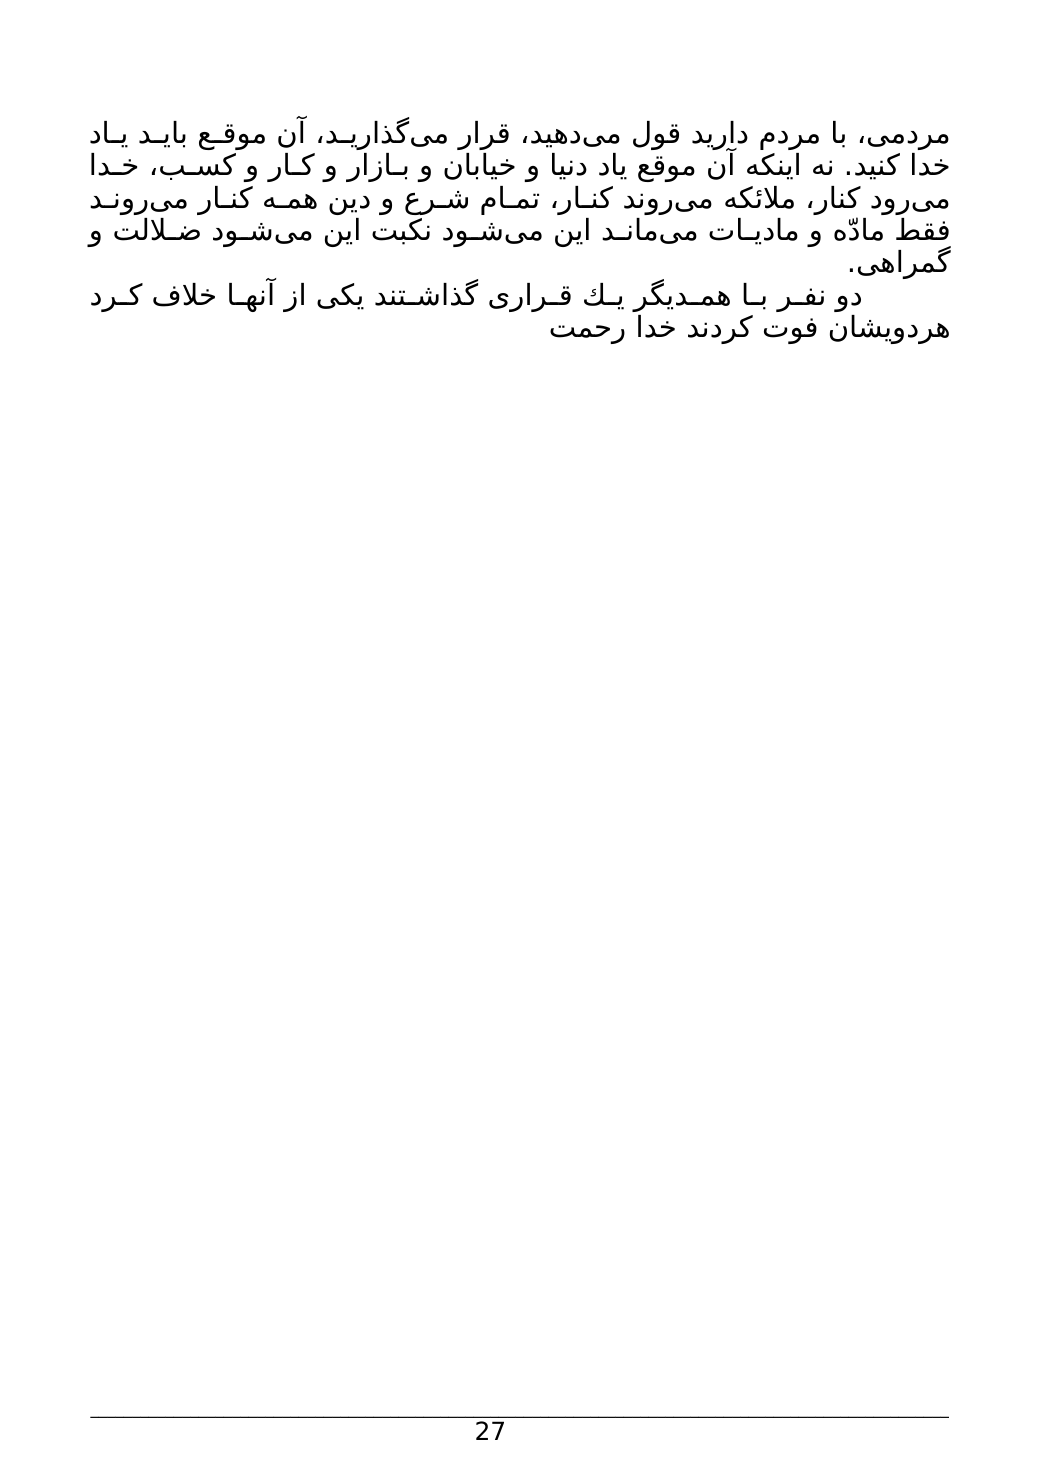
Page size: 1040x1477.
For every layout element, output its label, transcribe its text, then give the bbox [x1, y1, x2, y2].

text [89, 118, 951, 279]
text دو نفر با همدیگر یك قراری گذاشتند یكی از آنها خلاف كرد هردویشان فوت كردند خدا رحمت‌ [89, 279, 951, 344]
